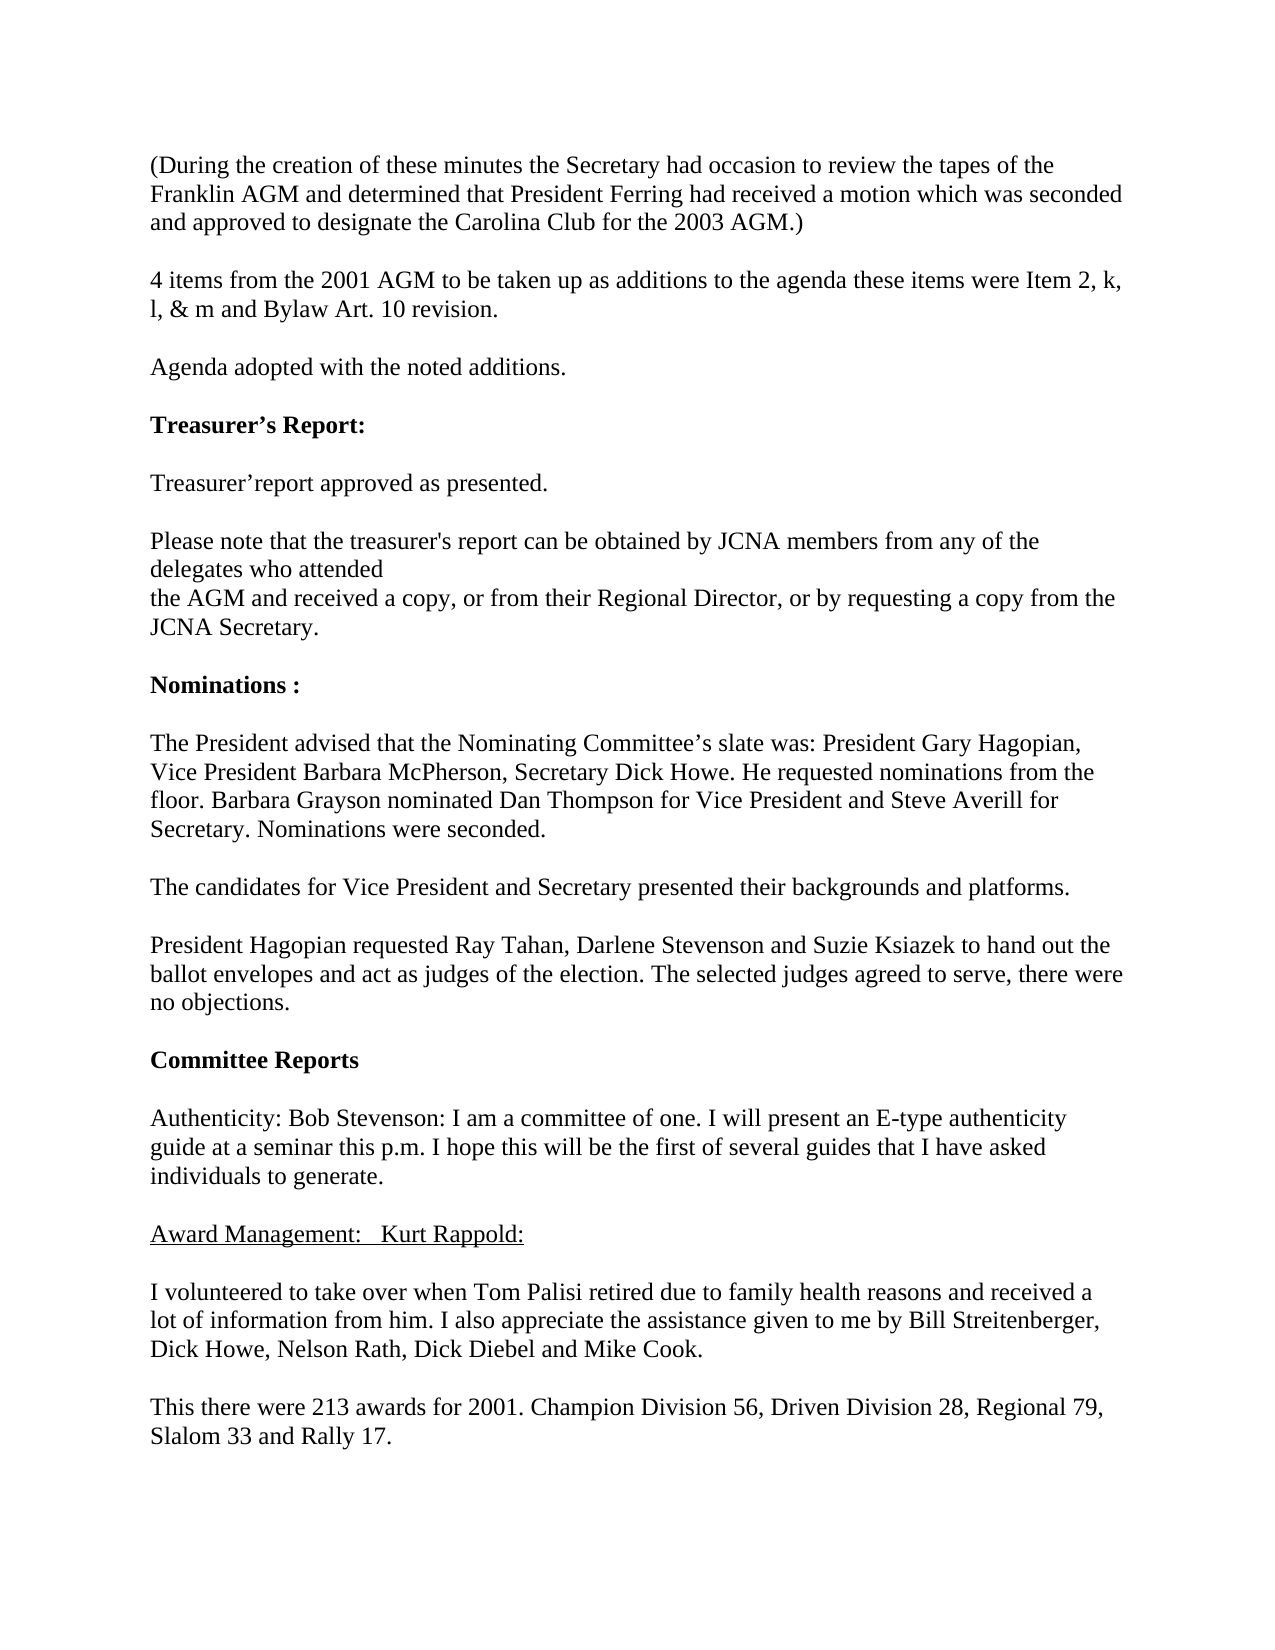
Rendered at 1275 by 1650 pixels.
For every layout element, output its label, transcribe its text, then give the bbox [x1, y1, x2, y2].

text Committee Reports [150, 1045, 1125, 1074]
text The President advised that the Nominating Committee’s slate was: President Gary Hagopian, Vice President Barbara McPherson, Secretary Dick Howe. He requested nominations from the floor. Barbara Grayson nominated Dan Thompson for Vice President and Steve Averill for Secretary. Nominations were seconded. [150, 728, 1125, 843]
text I volunteered to take over when Tom Palisi retired due to family health reasons and received a lot of information from him. I also appreciate the assistance given to me by Bill Streitenberger, Dick Howe, Nelson Rath, Dick Diebel and Mike Cook. [150, 1277, 1125, 1363]
text Treasurer’report approved as presented. [150, 468, 1125, 497]
text Treasurer’s Report: [150, 410, 1125, 439]
text President Hagopian requested Ray Tahan, Darlene Stevenson and Suzie Ksiazek to hand out the ballot envelopes and act as judges of the election. The selected judges agreed to serve, there were no objections. [150, 930, 1125, 1016]
text The candidates for Vice President and Secretary presented their backgrounds and platforms. [150, 872, 1125, 901]
text Authenticity: Bob Stevenson: I am a committee of one. I will present an E-type authenticity guide at a seminar this p.m. I hope this will be the first of several guides that I have asked individuals to generate. [150, 1103, 1125, 1189]
text (During the creation of these minutes the Secretary had occasion to review the tapes of the Franklin AGM and determined that President Ferring had received a motion which was seconded and approved to designate the Carolina Club for the 2003 AGM.) [150, 150, 1125, 236]
text Nominations : [150, 670, 1125, 699]
text Please note that the treasurer's report can be obtained by JCNA members from any of the delegates who attended the AGM and received a copy, or from their Regional Director, or by requesting a copy from the JCNA Secretary. [150, 526, 1125, 641]
text Agenda adopted with the noted additions. [150, 352, 1125, 381]
text 4 items from the 2001 AGM to be taken up as additions to the agenda these items were Item 2, k, l, & m and Bylaw Art. 10 revision. [150, 265, 1125, 323]
text This there were 213 awards for 2001. Champion Division 56, Driven Division 28, Regional 79, Slalom 33 and Rally 17. [150, 1392, 1125, 1449]
text Award Management: Kurt Rappold: [150, 1219, 1125, 1247]
